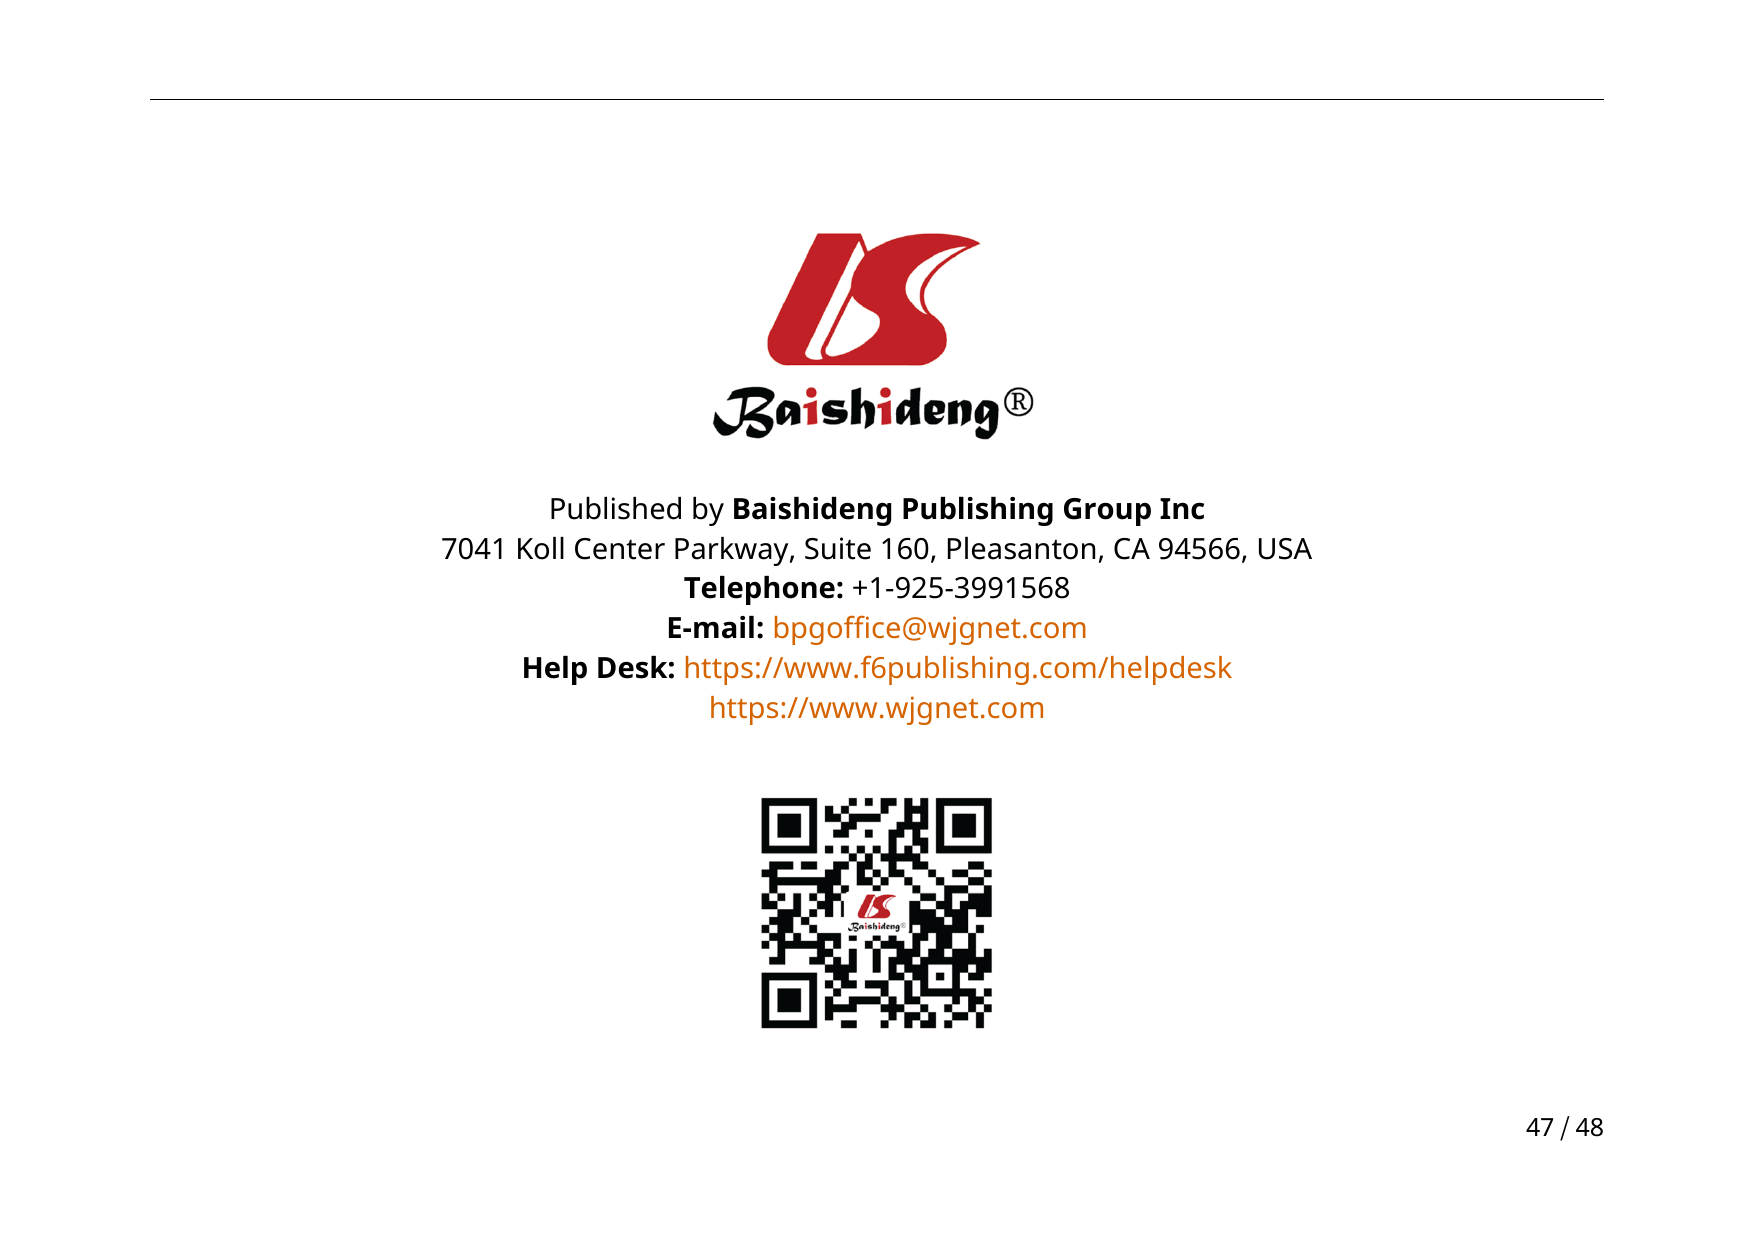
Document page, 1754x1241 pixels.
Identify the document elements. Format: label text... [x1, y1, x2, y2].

text https://www.wjgnet.com [150, 687, 1604, 727]
text 7041 Koll Center Parkway, Suite 160, Pleasanton, CA 94566, USA [150, 528, 1604, 568]
picture [672, 218, 1082, 455]
text E-mail: bpgoffice@wjgnet.com [150, 607, 1604, 647]
text Help Desk: https://www.f6publishing.com/helpdesk [150, 647, 1604, 687]
text Published by Baishideng Publishing Group Inc [150, 488, 1604, 528]
text Telephone: +1-925-3991568 [150, 568, 1604, 607]
picture [758, 794, 996, 1031]
